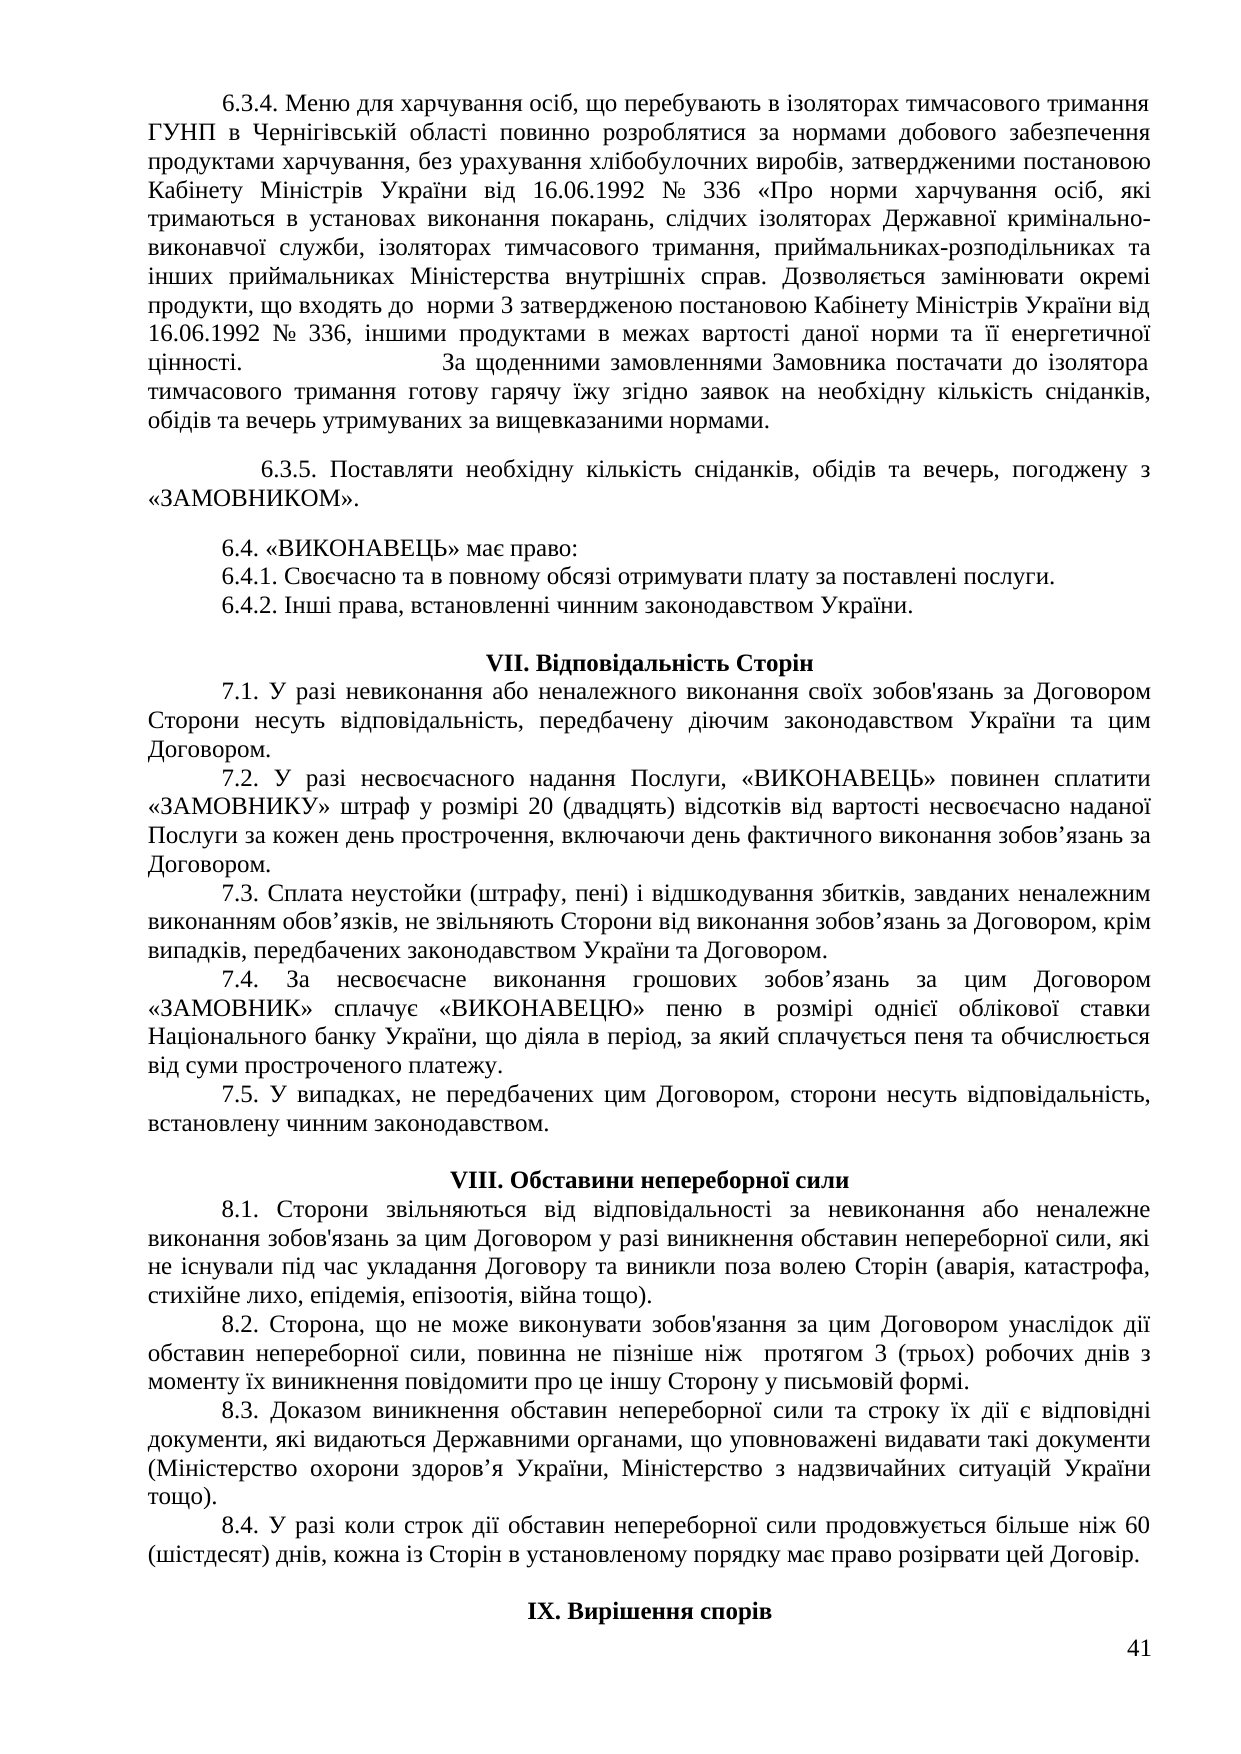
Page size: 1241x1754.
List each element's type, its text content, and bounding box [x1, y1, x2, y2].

text 6.4.1. Своєчасно та в повному обсязі отримувати плату за поставлені послуги. [148, 561, 1152, 590]
text 6.3.5. Поставляти необхідну кількість сніданків, обідів та вечерь, погоджену з «ЗАМОВНИКОМ». [148, 454, 1152, 512]
text 6.4.2. Інші права, встановленні чинним законодавством України. [148, 590, 1152, 619]
text 6.4. «ВИКОНАВЕЦЬ» має право: [148, 533, 1152, 561]
text 7.5. У випадках, не передбачених цим Договором, сторони несуть відповідальність, встановлену чинним законодавством. [148, 1079, 1152, 1136]
text 8.1. Сторони звільняються від відповідальності за невиконання або неналежне виконання зобов'язань за цим Договором у разі виникнення обставин непереборної сили, які не існували під час укладання Договору та виникли поза волею Сторін (аварія, катастрофа, стихійне лихо, епідемія, епізоотія, війна тощо). [148, 1194, 1152, 1309]
text VII. Відповідальність Сторін [148, 648, 1152, 676]
text 8.3. Доказом виникнення обставин непереборної сили та строку їх дії є відповідні документи, які видаються Державними органами, що уповноважені видавати такі документи (Міністерство охорони здоров’я України, Міністерство з надзвичайних ситуацій України тощо). [148, 1395, 1152, 1510]
text 7.4. За несвоєчасне виконання грошових зобов’язань за цим Договором «ЗАМОВНИК» сплачує «ВИКОНАВЕЦЮ» пеню в розмірі однієї облікової ставки Національного банку України, що діяла в період, за який сплачується пеня та обчислюється від суми простроченого платежу. [148, 964, 1152, 1079]
text 8.4. У разі коли строк дії обставин непереборної сили продовжується більше ніж 60 (шістдесят) днів, кожна із Сторін в установленому порядку має право розірвати цей Договір. [148, 1510, 1152, 1568]
text 7.1. У разі невиконання або неналежного виконання своїх зобов'язань за Договором Сторони несуть відповідальність, передбачену діючим законодавством України та цим Договором. [148, 676, 1152, 763]
text VIII. Обставини непереборної сили [148, 1165, 1152, 1194]
text IX. Вирішення спорів [148, 1596, 1152, 1625]
text 7.2. У разі несвоєчасного надання Послуги, «ВИКОНАВЕЦЬ» повинен сплатити «ЗАМОВНИКУ» штраф у розмірі 20 (двадцять) відсотків від вартості несвоєчасно наданої Послуги за кожен день прострочення, включаючи день фактичного виконання зобов’язань за Договором. [148, 763, 1152, 878]
text 7.3. Сплата неустойки (штрафу, пені) і відшкодування збитків, завданих неналежним виконанням обов’язків, не звільняють Сторони від виконання зобов’язань за Договором, крім випадків, передбачених законодавством України та Договором. [148, 878, 1152, 964]
text 8.2. Сторона, що не може виконувати зобов'язання за цим Договором унаслідок дії обставин непереборної сили, повинна не пізніше ніж протягом 3 (трьох) робочих днів з моменту їх виникнення повідомити про це іншу Сторону у письмовій формі. [148, 1309, 1152, 1395]
text 6.3.4. Меню для харчування осіб, що перебувають в ізоляторах тимчасового тримання ГУНП в Чернігівській області повинно розроблятися за нормами добового забезпечення продуктами харчування, без урахування хлібобулочних виробів, затвердженими постановою Кабінету Міністрів України від 16.06.1992 № 336 «Про норми харчування осіб, які тримаються в установах виконання покарань, слідчих ізоляторах Державної кримінально-виконавчої служби, ізоляторах тимчасового тримання, приймальниках-розподільниках та інших приймальниках Міністерства внутрішніх справ. Дозволяється замінювати окремі продукти, що входять до норми 3 затвердженою постановою Кабінету Міністрів України від 16.06.1992 № 336, іншими продуктами в межах вартості даної норми та її енергетичної цінності. За щоденними замовленнями Замовника постачати до ізолятора тимчасового тримання готову гарячу їжу згідно заявок на необхідну кількість сніданків, обідів та вечерь утримуваних за вищевказаними нормами. [148, 88, 1152, 433]
